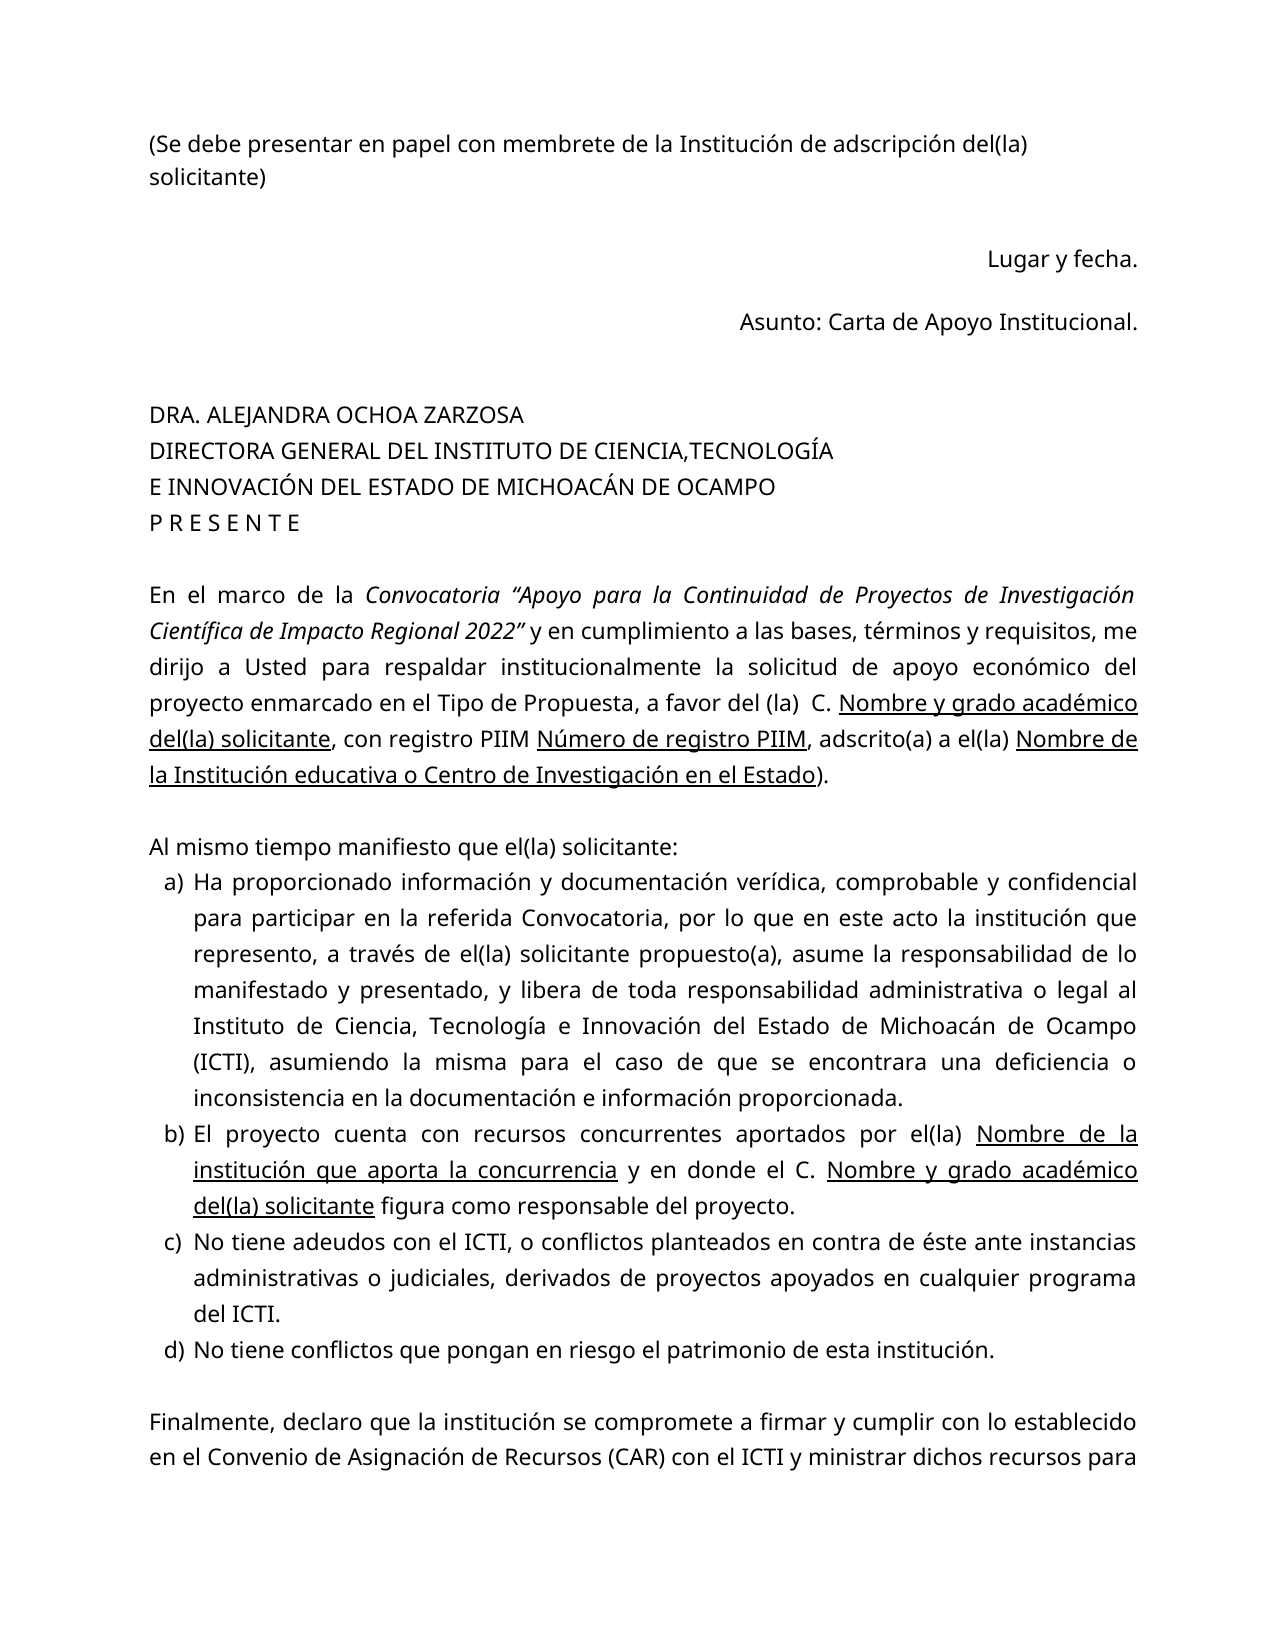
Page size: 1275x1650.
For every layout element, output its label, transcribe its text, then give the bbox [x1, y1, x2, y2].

list No tiene conflictos que pongan en riesgo el patrimonio de esta institución. [164, 1333, 1138, 1365]
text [149, 1405, 1138, 1473]
text DRA. ALEJANDRA OCHOA ZARZOSA [149, 399, 1138, 430]
text En el marco de la Convocatoria “Apoyo para la Continuidad de Proyectos de Investigación Científica de Impacto Regional 2022” y en cumplimiento a las bases, términos y requisitos, me dirijo a Usted para respaldar institucionalmente la solicitud de apoyo económico del proyecto enmarcado en el Tipo de Propuesta, a favor del (la) C. Nombre y grado académico del(la) solicitante, con registro PIIM Número de registro PIIM, adscrito(a) a el(la) Nombre de la Institución educativa o Centro de Investigación en el Estado). [149, 579, 1138, 790]
text E INNOVACIÓN DEL ESTADO DE MICHOACÁN DE OCAMPO [149, 471, 1138, 502]
text Asunto: Carta de Apoyo Institucional. [149, 305, 1138, 337]
text (Se debe presentar en papel con membrete de la Institución de adscripción del(la) solicitante) [149, 127, 1138, 192]
text DIRECTORA GENERAL DEL INSTITUTO DE CIENCIA,TECNOLOGÍA [149, 435, 1138, 466]
text Lugar y fecha. [149, 243, 1138, 274]
text Al mismo tiempo manifiesto que el(la) solicitante: [149, 830, 1138, 862]
text P R E S E N T E [149, 507, 1138, 538]
list El proyecto cuenta con recursos concurrentes aportados por el(la) Nombre de la institución que aporta la concurrencia y en donde el C. Nombre y grado académico del(la) solicitante figura como responsable del proyecto. [164, 1118, 1138, 1221]
list Ha proporcionado información y documentación verídica, comprobable y confidencial para participar en la referida Convocatoria, por lo que en este acto la institución que represento, a través de el(la) solicitante propuesto(a), asume la responsabilidad de lo manifestado y presentado, y libera de toda responsabilidad administrativa o legal al Instituto de Ciencia, Tecnología e Innovación del Estado de Michoacán de Ocampo (ICTI), asumiendo la misma para el caso de que se encontrara una deficiencia o inconsistencia en la documentación e información proporcionada. [164, 866, 1138, 1113]
list No tiene adeudos con el ICTI, o conflictos planteados en contra de éste ante instancias administrativas o judiciales, derivados de proyectos apoyados en cualquier programa del ICTI. [164, 1226, 1138, 1329]
